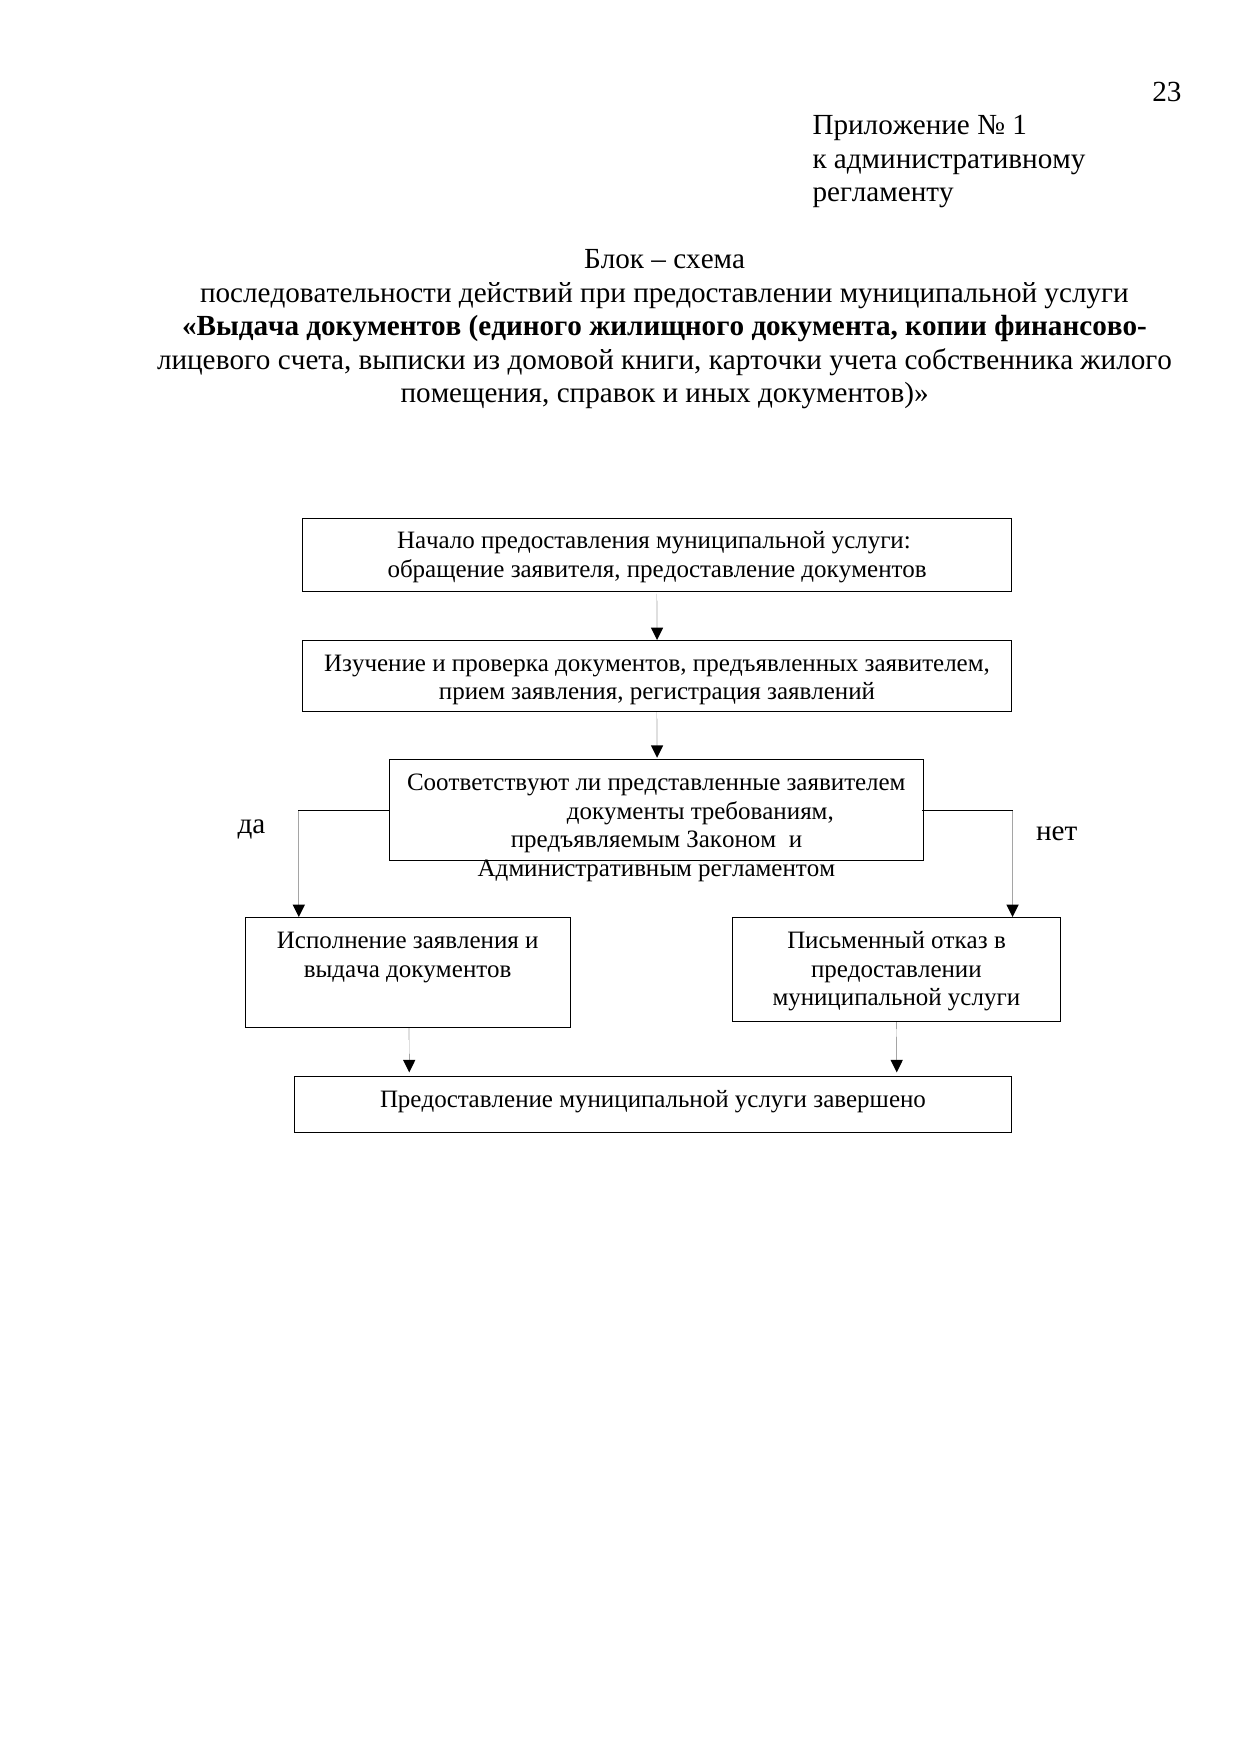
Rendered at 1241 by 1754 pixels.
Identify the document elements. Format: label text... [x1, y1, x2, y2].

text Блок – схема [148, 241, 1181, 275]
text «Выдача документов (единого жилищного документа, копии финансово-лицевого счета, выписки из домовой книги, карточки учета собственника жилого помещения, справок и иных документов)» [148, 308, 1181, 409]
text Приложение № 1 [812, 107, 1176, 141]
text последовательности действий при предоставлении муниципальной услуги [148, 275, 1181, 308]
text к административному регламенту [812, 141, 1176, 208]
